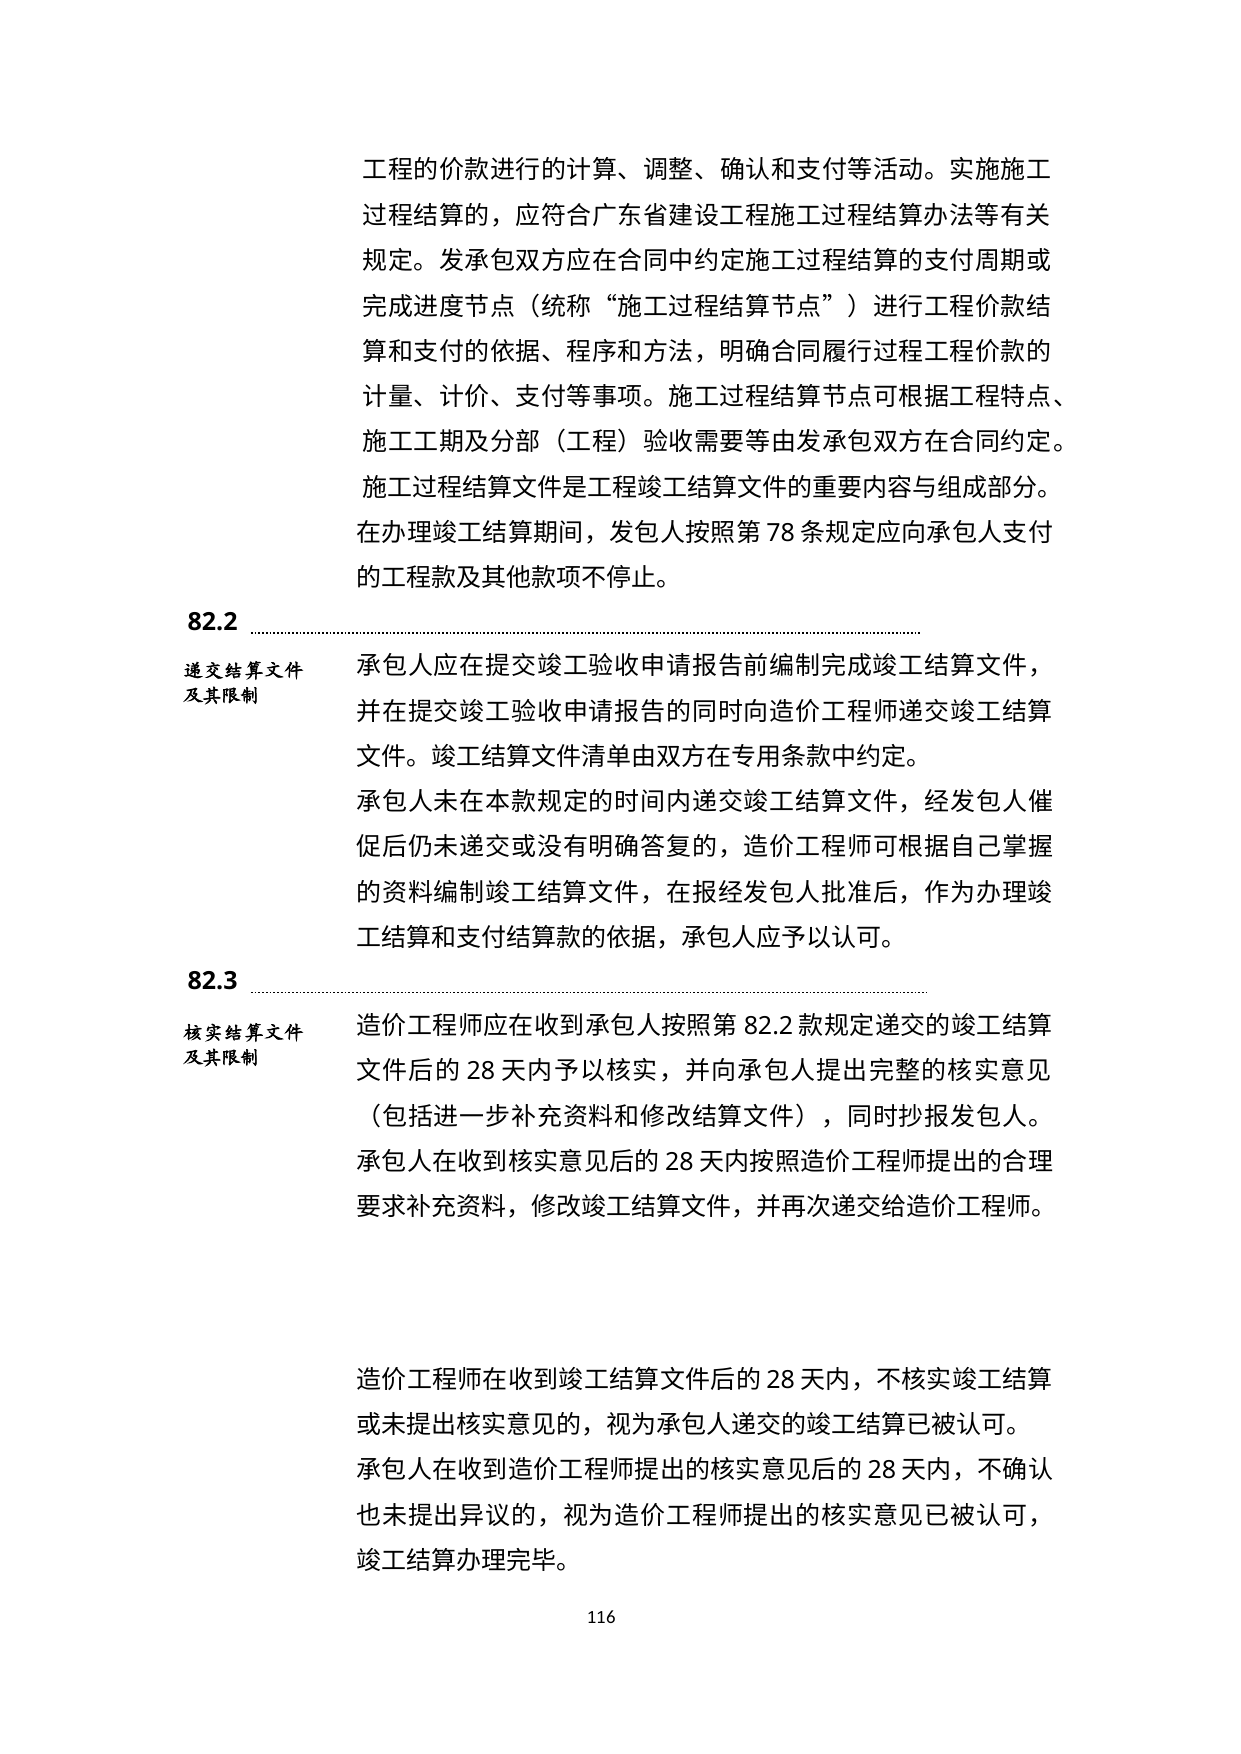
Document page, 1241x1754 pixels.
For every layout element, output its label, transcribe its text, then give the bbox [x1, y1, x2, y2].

text 造价工程师在收到竣工结算文件后的28天内，不核实竣工结算或未提出核实意见的，视为承包人递交的竣工结算已被认可。 [356, 1359, 1053, 1441]
text 在办理竣工结算期间，发包人按照第78条规定应向承包人支付的工程款及其他款项不停止。 [356, 512, 1053, 594]
text 造价工程师应在收到承包人按照第82.2款规定递交的竣工结算文件后的28天内予以核实，并向承包人提出完整的核实意见（包括进一步补充资料和修改结算文件），同时抄报发包人。承包人在收到核实意见后的28天内按照造价工程师提出的合理要求补充资料，修改竣工结算文件，并再次递交给造价工程师。 [356, 1005, 1053, 1223]
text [362, 150, 1053, 503]
text 82.3 [187, 963, 1053, 997]
text 承包人在收到造价工程师提出的核实意见后的28天内，不确认也未提出异议的，视为造价工程师提出的核实意见已被认可，竣工结算办理完毕。 [356, 1450, 1053, 1577]
text 82.2 [187, 603, 1053, 637]
text 承包人未在本款规定的时间内递交竣工结算文件，经发包人催促后仍未递交或没有明确答复的，造价工程师可根据自己掌握的资料编制竣工结算文件，在报经发包人批准后，作为办理竣工结算和支付结算款的依据，承包人应予以认可。 [356, 782, 1053, 954]
text 承包人应在提交竣工验收申请报告前编制完成竣工结算文件，并在提交竣工验收申请报告的同时向造价工程师递交竣工结算文件。竣工结算文件清单由双方在专用条款中约定。 [356, 646, 1053, 772]
